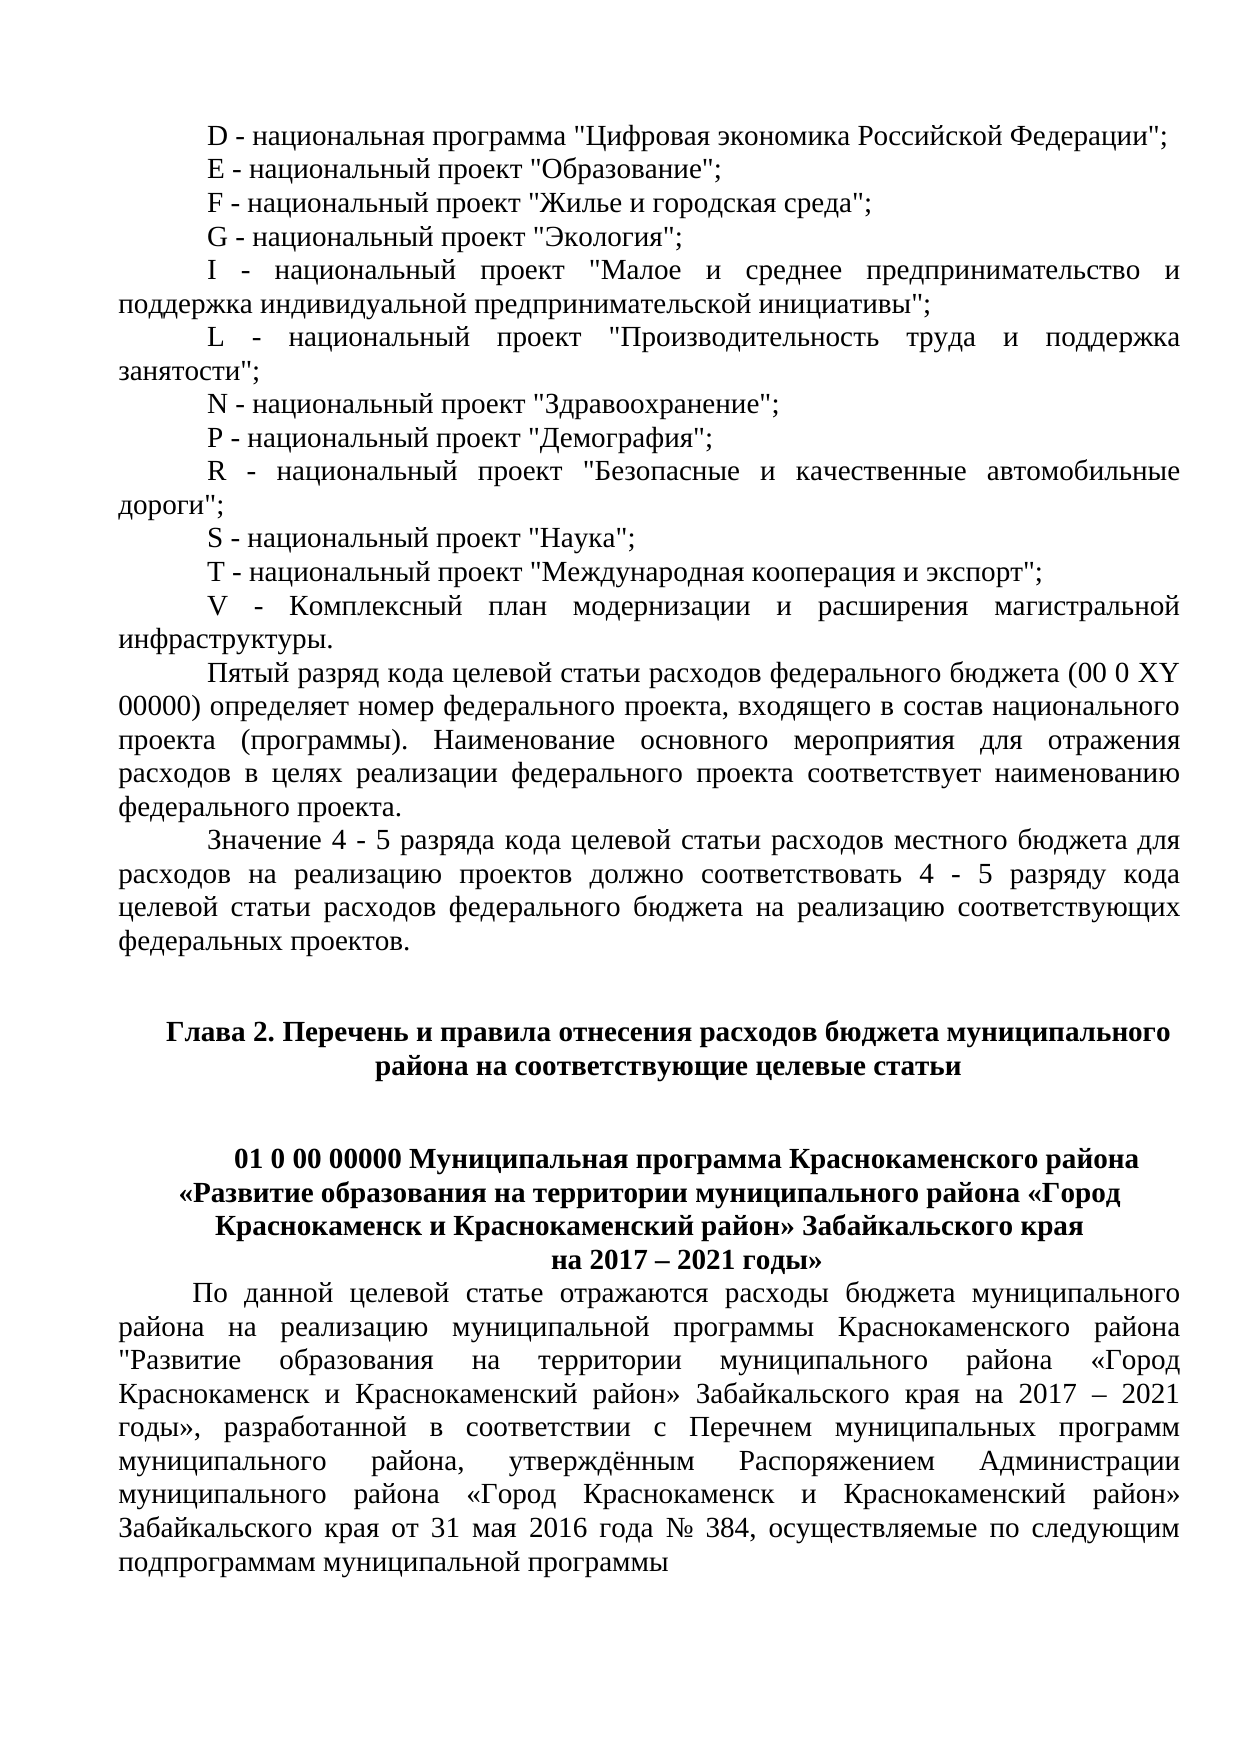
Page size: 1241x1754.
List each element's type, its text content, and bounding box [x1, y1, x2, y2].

text N - национальный проект "Здравоохранение"; [118, 386, 1181, 420]
text F - национальный проект "Жилье и городская среда"; [118, 185, 1181, 219]
text G - национальный проект "Экология"; [118, 219, 1181, 252]
text R - национальный проект "Безопасные и качественные автомобильные дороги"; [118, 453, 1181, 521]
text Значение 4 - 5 разряда кода целевой статьи расходов местного бюджета для расходов на реализацию проектов должно соответствовать 4 - 5 разряду кода целевой статьи расходов федерального бюджета на реализацию соответствующих федеральных проектов. [118, 822, 1181, 957]
text I - национальный проект "Малое и среднее предпринимательство и поддержка индивидуальной предпринимательской инициативы"; [118, 252, 1181, 319]
text S - национальный проект "Наука"; [118, 521, 1181, 554]
text V - Комплексный план модернизации и расширения магистральной инфраструктуры. [118, 588, 1181, 655]
text L - национальный проект "Производительность труда и поддержка занятости"; [118, 319, 1181, 386]
text По данной целевой статье отражаются расходы бюджета муниципального района на реализацию муниципальной программы Краснокаменского района "Развитие образования на территории муниципального района «Город Краснокаменск и Краснокаменский район» Забайкальского края на 2017 – 2021 годы», разработанной в соответствии с Перечнем муниципальных программ муниципального района, утверждённым Распоряжением Администрации муниципального района «Город Краснокаменск и Краснокаменский район» Забайкальского края от 31 мая 2016 года № 384, осуществляемые по следующим подпрограммам муниципальной программы [118, 1275, 1181, 1577]
text T - национальный проект "Международная кооперация и экспорт"; [118, 554, 1181, 588]
text D - национальная программа "Цифровая экономика Российской Федерации"; [118, 118, 1181, 152]
text Глава 2. Перечень и правила отнесения расходов бюджета муниципального района на соответствующие целевые статьи [156, 1014, 1181, 1081]
text P - национальный проект "Демография"; [118, 420, 1181, 453]
text E - национальный проект "Образование"; [118, 152, 1181, 185]
text на 2017 – 2021 годы» [118, 1242, 1181, 1275]
text 01 0 00 00000 Муниципальная программа Краснокаменского района «Развитие образования на территории муниципального района «Город Краснокаменск и Краснокаменский район» Забайкальского края [118, 1141, 1181, 1242]
text Пятый разряд кода целевой статьи расходов федерального бюджета (00 0 XY 00000) определяет номер федерального проекта, входящего в состав национального проекта (программы). Наименование основного мероприятия для отражения расходов в целях реализации федерального проекта соответствует наименованию федерального проекта. [118, 655, 1181, 822]
